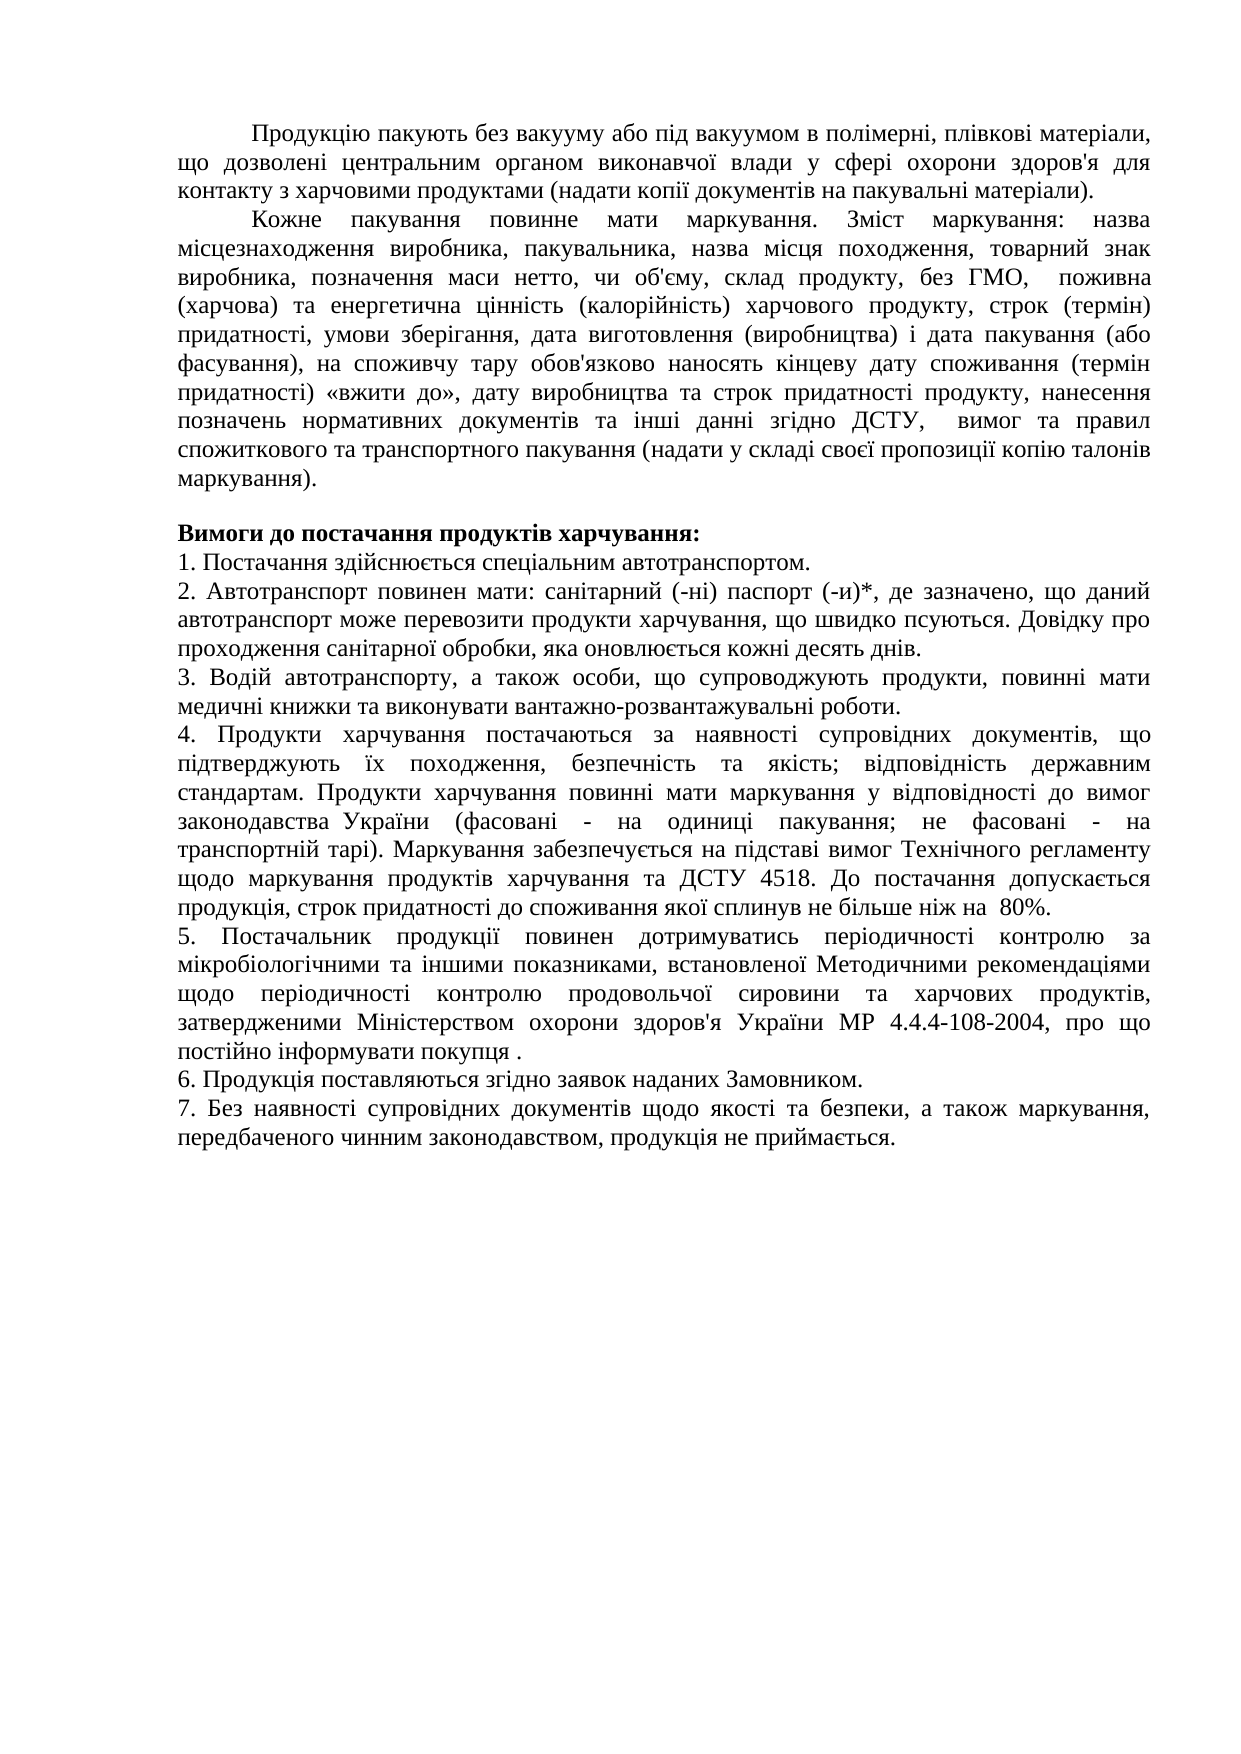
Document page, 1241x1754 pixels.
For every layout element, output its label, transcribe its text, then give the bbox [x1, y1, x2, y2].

list 3. Водій автотранспорту, а також особи, що супроводжують продукти, повинні мати медичні книжки та виконувати вантажно-розвантажувальні роботи. [177, 662, 1152, 719]
text Кожне пакування повинне мати маркування. Зміст маркування: назва місцезнаходження виробника, пакувальника, назва місця походження, товарний знак виробника, позначення маси нетто, чи об'єму, склад продукту, без ГМО, поживна (харчова) та енергетична цінність (калорійність) харчового продукту, строк (термін) придатності, умови зберігання, дата виготовлення (виробництва) і дата пакування (або фасування), на споживчу тару обов'язково наносять кінцеву дату споживання (термін придатності) «вжити до», дату виробництва та строк придатності продукту, нанесення позначень нормативних документів та інші данні згідно ДСТУ, вимог та правил спожиткового та транспортного пакування (надати у складі своєї пропозиції копію талонів маркування). [177, 204, 1152, 492]
list 6. Продукція поставляються згідно заявок наданих Замовником. [177, 1064, 1152, 1093]
list 2. Автотранспорт повинен мати: санітарний (-ні) паспорт (-и)*, де зазначено, що даний автотранспорт може перевозити продукти харчування, що швидко псуються. Довідку про проходження санітарної обробки, яка оновлюється кожні десять днів. [177, 576, 1152, 662]
text Продукцію пакують без вакууму або під вакуумом в полімерні, плівкові матеріали, що дозволені центральним органом виконавчої влади у сфері охорони здоров'я для контакту з харчовими продуктами (надати копії документів на пакувальні матеріали). [177, 118, 1152, 204]
list 4. Продукти харчування постачаються за наявності супровідних документів, що підтверджують їх походження, безпечність та якість; відповідність державним стандартам. Продукти харчування повинні мати маркування у відповідності до вимог законодавства України (фасовані - на одиниці пакування; не фасовані - на транспортній тарі). Маркування забезпечується на підставі вимог Технічного регламенту щодо маркування продуктів харчування та ДСТУ 4518. До постачання допускається продукція, строк придатності до споживання якої сплинув не більше ніж на 80%. [177, 719, 1152, 921]
list 1. Постачання здійснюється спеціальним автотранспортом. [177, 547, 1152, 576]
list 5. Постачальник продукції повинен дотримуватись періодичності контролю за мікробіологічними та іншими показниками, встановленої Методичними рекомендаціями щодо періодичності контролю продовольчої сировини та харчових продуктів, затвердженими Міністерством охорони здоров'я України МР 4.4.4-108-2004, про що постійно інформувати покупця . [177, 921, 1152, 1064]
list 7. Без наявності супровідних документів щодо якості та безпеки, а також маркування, передбаченого чинним законодавством, продукція не приймається. [177, 1093, 1152, 1151]
text Вимоги до постачання продуктів харчування: [177, 518, 1152, 547]
